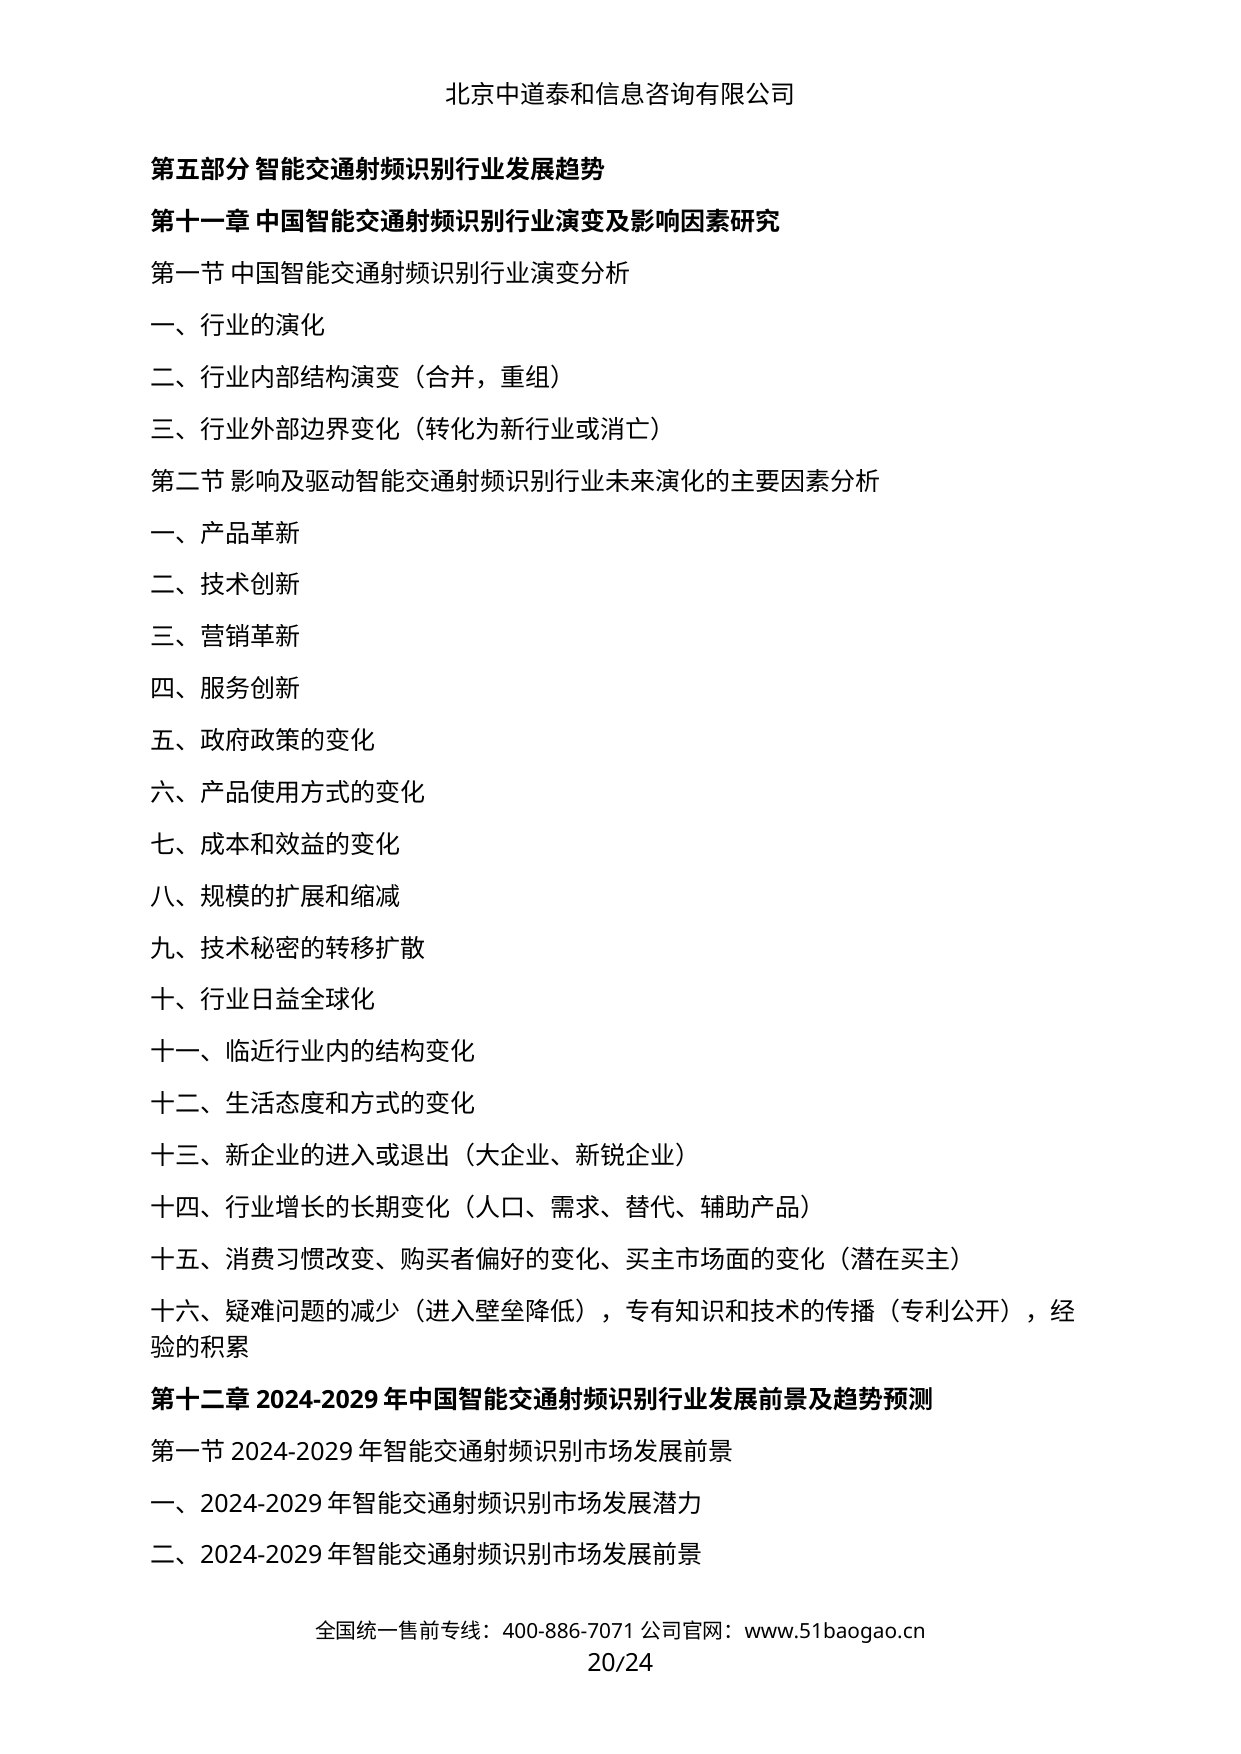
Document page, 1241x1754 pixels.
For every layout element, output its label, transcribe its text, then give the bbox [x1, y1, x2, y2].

text 十五、消费习惯改变、购买者偏好的变化、买主市场面的变化（潜在买主） [150, 1239, 1090, 1276]
text 第二节 影响及驱动智能交通射频识别行业未来演化的主要因素分析 [150, 461, 1090, 497]
text 十、行业日益全球化 [150, 980, 1090, 1016]
text 十二、生活态度和方式的变化 [150, 1084, 1090, 1120]
text 二、行业内部结构演变（合并，重组） [150, 357, 1090, 394]
text 五、政府政策的变化 [150, 721, 1090, 757]
text 第十二章 2024-2029年中国智能交通射频识别行业发展前景及趋势预测 [150, 1379, 1090, 1416]
text 十六、疑难问题的减少（进入壁垒降低），专有知识和技术的传播（专利公开），经验的积累 [150, 1291, 1090, 1364]
text 九、技术秘密的转移扩散 [150, 928, 1090, 964]
text 第一节 中国智能交通射频识别行业演变分析 [150, 254, 1090, 290]
text 一、2024-2029年智能交通射频识别市场发展潜力 [150, 1483, 1090, 1519]
text 第一节 2024-2029年智能交通射频识别市场发展前景 [150, 1431, 1090, 1467]
text 七、成本和效益的变化 [150, 824, 1090, 861]
text 八、规模的扩展和缩减 [150, 876, 1090, 912]
text 第五部分 智能交通射频识别行业发展趋势 [150, 150, 1090, 186]
text 三、行业外部边界变化（转化为新行业或消亡） [150, 409, 1090, 446]
text 二、技术创新 [150, 565, 1090, 601]
text 十一、临近行业内的结构变化 [150, 1032, 1090, 1068]
text 十四、行业增长的长期变化（人口、需求、替代、辅助产品） [150, 1187, 1090, 1224]
text 一、产品革新 [150, 513, 1090, 549]
text 四、服务创新 [150, 669, 1090, 705]
text 二、2024-2029年智能交通射频识别市场发展前景 [150, 1535, 1090, 1571]
text 十三、新企业的进入或退出（大企业、新锐企业） [150, 1136, 1090, 1172]
text 一、行业的演化 [150, 306, 1090, 342]
text 三、营销革新 [150, 617, 1090, 653]
text 第十一章 中国智能交通射频识别行业演变及影响因素研究 [150, 202, 1090, 238]
text 六、产品使用方式的变化 [150, 772, 1090, 809]
